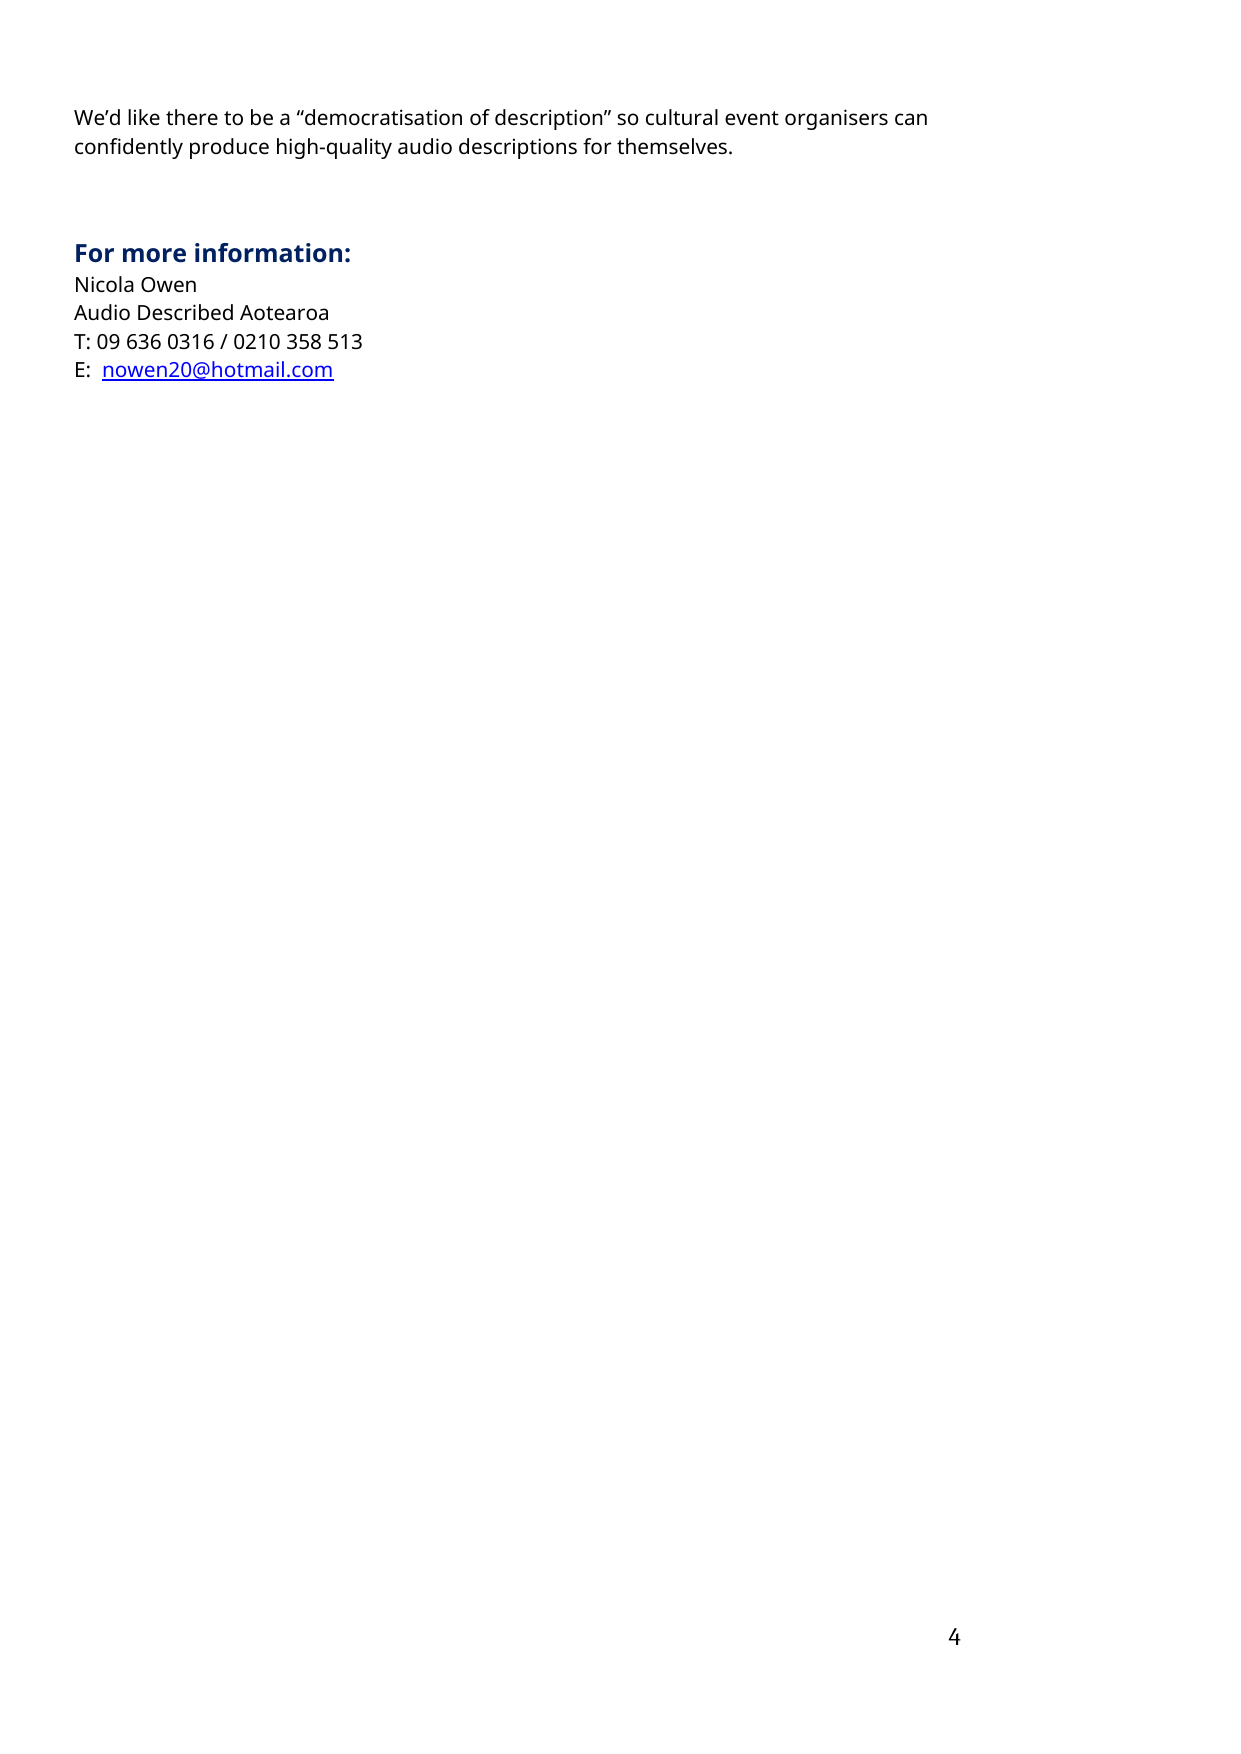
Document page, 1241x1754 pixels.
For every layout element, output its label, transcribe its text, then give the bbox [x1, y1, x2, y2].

text We’d like there to be a “democratisation of description” so cultural event organisers can confidently produce high-quality audio descriptions for themselves. [74, 103, 960, 160]
text For more information: Nicola Owen Audio Described Aotearoa T: 09 636 0316 / 0210 358 513 E: nowen20@hotmail.com [74, 236, 960, 384]
